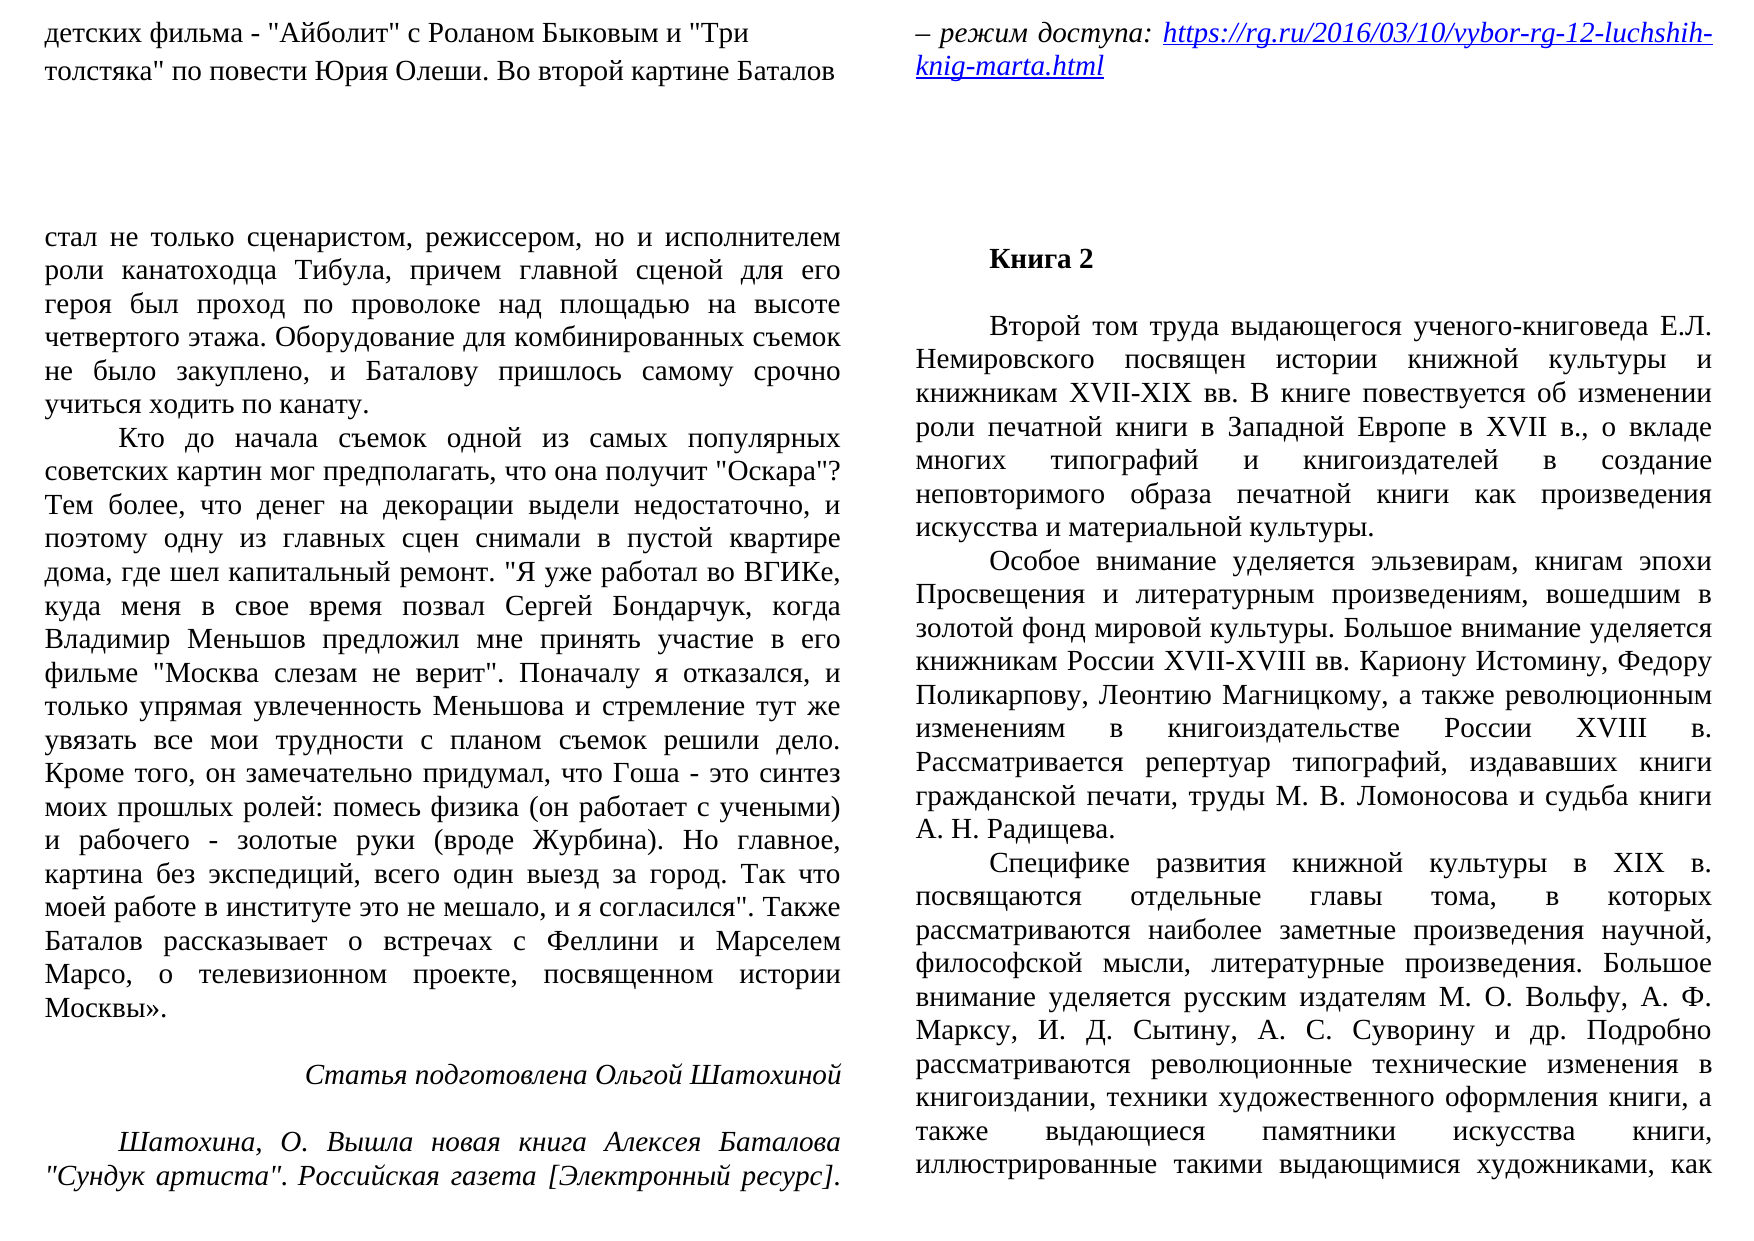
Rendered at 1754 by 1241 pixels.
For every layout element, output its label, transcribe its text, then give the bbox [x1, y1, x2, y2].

text Статья подготовлена Ольгой Шатохиной [44, 1057, 842, 1091]
text стал не только сценаристом, режиссером, но и исполнителем роли канатоходца Тибула, причем главной сценой для его героя был проход по проволоке над площадью на высоте четвертого этажа. Оборудование для комбинированных съемок не было закуплено, и Баталову пришлось самому срочно учиться ходить по канату. [44, 219, 842, 420]
text Шатохина, О. Вышла новая книга Алексея Баталова "Сундук артиста". Российская газета [Электронный ресурс]. – режим доступа: https://rg.ru/2016/03/10/vybor-rg-12-luchshih-knig-marta.html [915, 15, 1713, 82]
text Книга 2 [915, 241, 1713, 274]
text Шатохина, О. Вышла новая книга Алексея Баталова "Сундук артиста". Российская газета [Электронный ресурс]. – режим доступа: https://rg.ru/2016/03/10/vybor-rg-12-luchshih-knig-marta.html [44, 1124, 842, 1191]
text Особое внимание уделяется эльзевирам, книгам эпохи Просвещения и литературным произведениям, вошедшим в золотой фонд мировой культуры. Большое внимание уделяется книжникам России XVII-XVIII вв. Кариону Истомину, Федору Поликарпову, Леонтию Магницкому, а также революционным изменениям в книгоиздательстве России XVIII в. Рассматривается репертуар типографий, издававших книги гражданской печати, труды М. В. Ломоносова и судьба книги А. Н. Радищева. [915, 543, 1713, 845]
text Кто до начала съемок одной из самых популярных советских картин мог предполагать, что она получит "Оскара"? Тем более, что денег на декорации выдели недостаточно, и поэтому одну из главных сцен снимали в пустой квартире дома, где шел капитальный ремонт. "Я уже работал во ВГИКе, куда меня в свое время позвал Сергей Бондарчук, когда Владимир Меньшов предложил мне принять участие в его фильме "Москва слезам не верит". Поначалу я отказался, и только упрямая увлеченность Меньшова и стремление тут же увязать все мои трудности с планом съемок решили дело. Кроме того, он замечательно придумал, что Гоша - это синтез моих прошлых ролей: помесь физика (он работает с учеными) и рабочего - золотые руки (вроде Журбина). Но главное, картина без экспедиций, всего один выезд за город. Так что моей работе в институте это не мешало, и я согласился". Также Баталов рассказывает о встречах с Феллини и Марселем Марсо, о телевизионном проекте, посвященном истории Москвы». [44, 420, 842, 1024]
text Второй том труда выдающегося ученого-книговеда Е.Л. Немировского посвящен истории книжной культуры и книжникам XVII-XIX вв. В книге повествуется об изменении роли печатной книги в Западной Европе в XVII в., о вкладе многих типографий и книгоиздателей в создание неповторимого образа печатной книги как произведения искусства и материальной культуры. [915, 308, 1713, 543]
